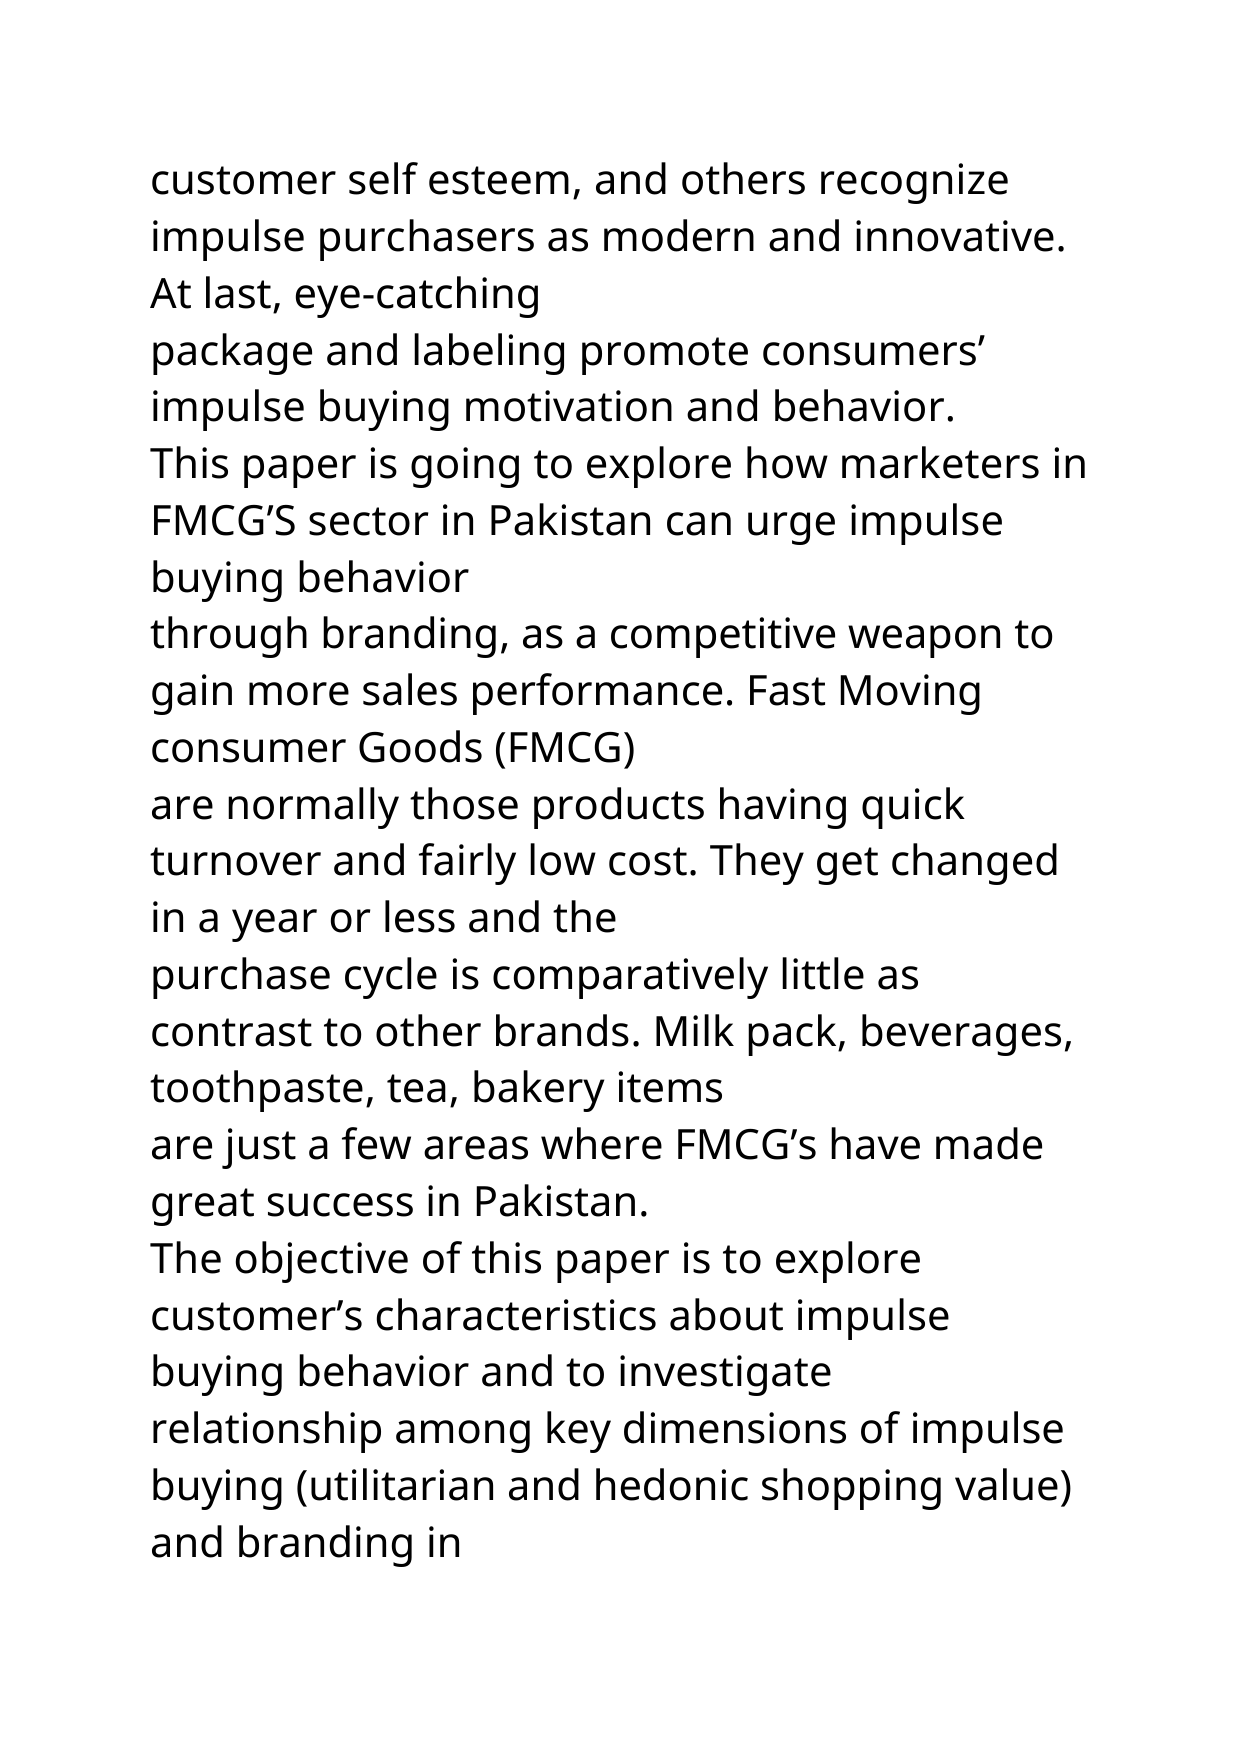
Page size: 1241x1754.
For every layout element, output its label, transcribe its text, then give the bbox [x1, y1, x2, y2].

text The objective of this paper is to explore customer’s characteristics about impulse buying behavior and to investigate [150, 1229, 1090, 1399]
text are normally those products having quick turnover and fairly low cost. They get changed in a year or less and the [150, 774, 1090, 945]
text through branding, as a competitive weapon to gain more sales performance. Fast Moving consumer Goods (FMCG) [150, 604, 1090, 774]
text package and labeling promote consumers’ impulse buying motivation and behavior. [150, 320, 1090, 434]
text This paper is going to explore how marketers in FMCG’S sector in Pakistan can urge impulse buying behavior [150, 434, 1090, 604]
text are just a few areas where FMCG’s have made great success in Pakistan. [150, 1115, 1090, 1229]
text purchase cycle is comparatively little as contrast to other brands. Milk pack, beverages, toothpaste, tea, bakery items [150, 945, 1090, 1115]
text relationship among key dimensions of impulse buying (utilitarian and hedonic shopping value) and branding in [150, 1399, 1090, 1569]
text customer self esteem, and others recognize impulse purchasers as modern and innovative. At last, eye-catching [150, 150, 1090, 320]
